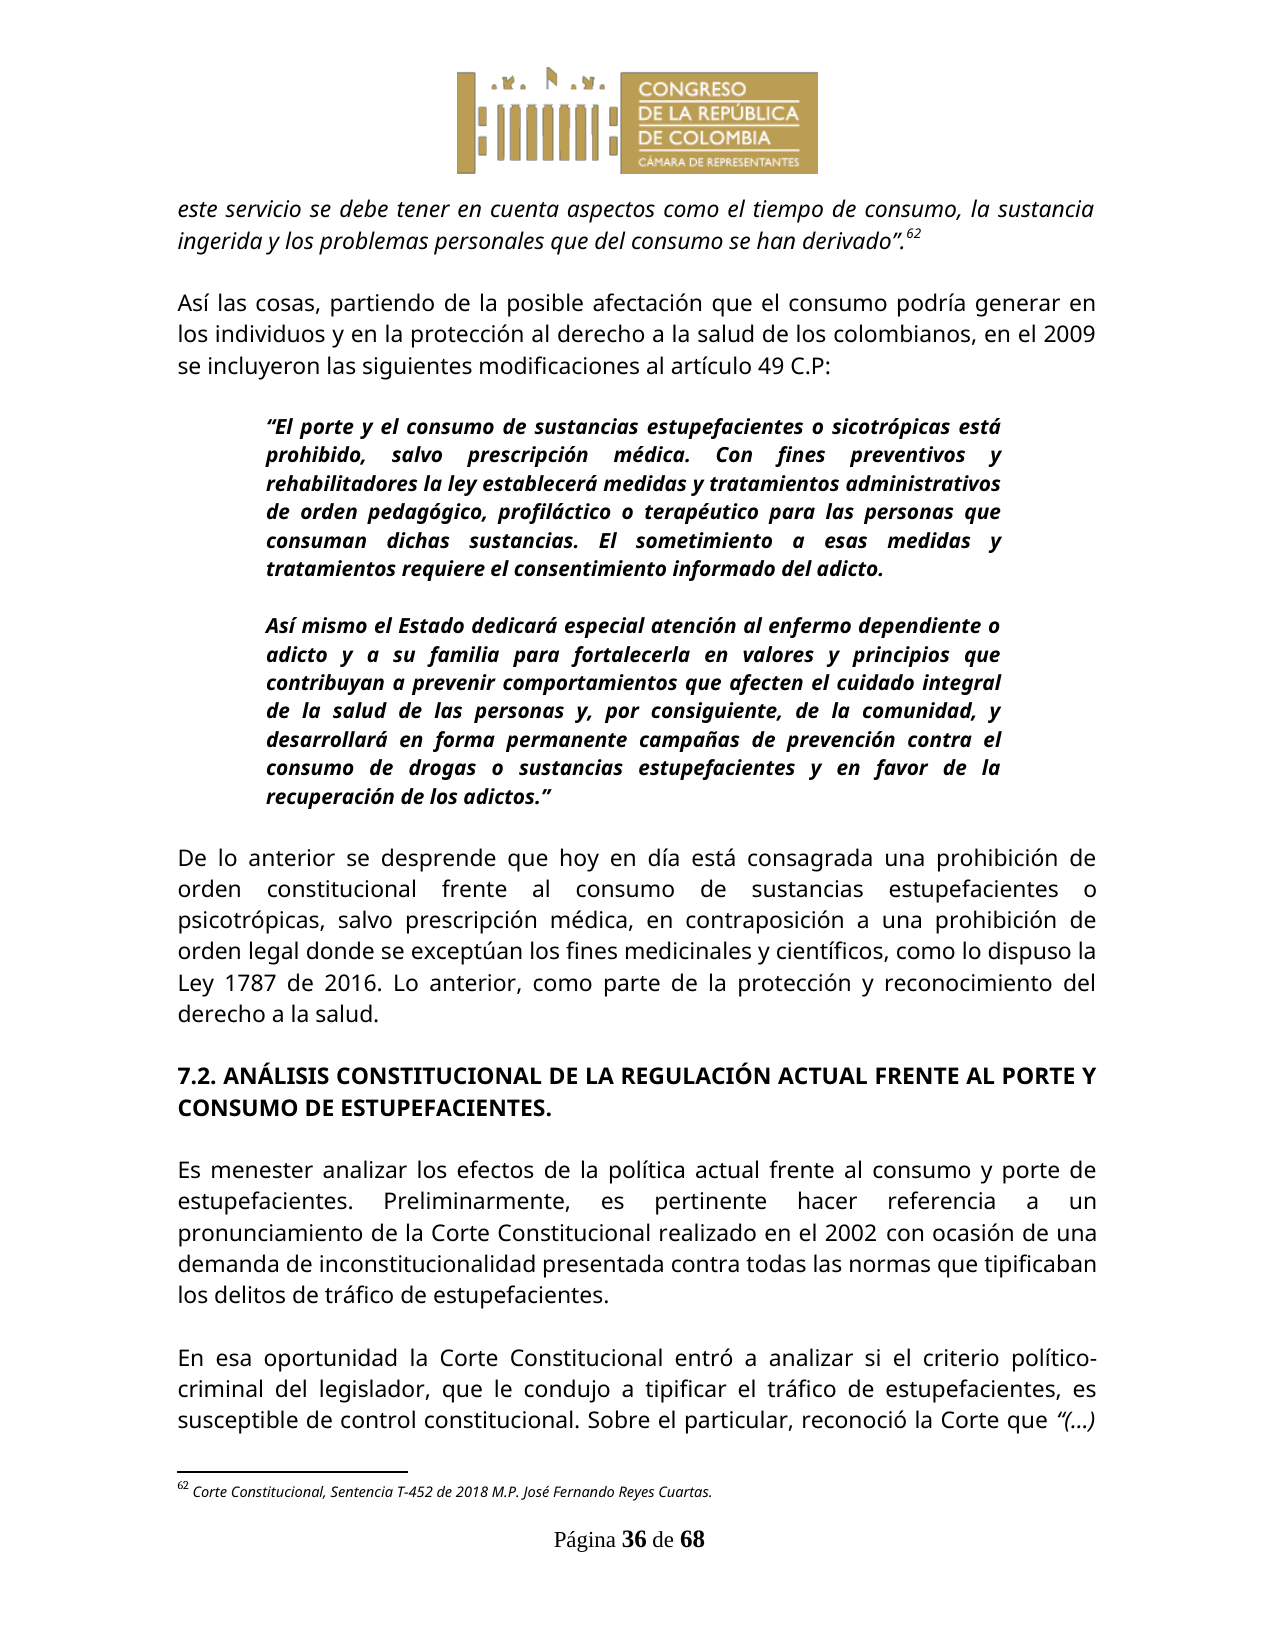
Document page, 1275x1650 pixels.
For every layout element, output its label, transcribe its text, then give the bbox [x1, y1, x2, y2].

text 7.2. ANÁLISIS CONSTITUCIONAL DE LA REGULACIÓN ACTUAL FRENTE AL PORTE Y CONSUMO DE ESTUPEFACIENTES. [177, 1060, 1098, 1123]
text “El porte y el consumo de sustancias estupefacientes o sicotrópicas está prohibido, salvo prescripción médica. Con fines preventivos y rehabilitadores la ley establecerá medidas y tratamientos administrativos de orden pedagógico, profiláctico o terapéutico para las personas que consuman dichas sustancias. El sometimiento a esas medidas y tratamientos requiere el consentimiento informado del adicto. [266, 412, 1004, 583]
text De lo anterior se desprende que hoy en día está consagrada una prohibición de orden constitucional frente al consumo de sustancias estupefacientes o psicotrópicas, salvo prescripción médica, en contraposición a una prohibición de orden legal donde se exceptúan los fines medicinales y científicos, como lo dispuso la Ley 1787 de 2016. Lo anterior, como parte de la protección y reconocimiento del derecho a la salud. [177, 842, 1098, 1029]
text Es menester analizar los efectos de la política actual frente al consumo y porte de estupefacientes. Preliminarmente, es pertinente hacer referencia a un pronunciamiento de la Corte Constitucional realizado en el 2002 con ocasión de una demanda de inconstitucionalidad presentada contra todas las normas que tipificaban los delitos de tráfico de estupefacientes. [177, 1154, 1098, 1310]
text Así mismo el Estado dedicará especial atención al enfermo dependiente o adicto y a su familia para fortalecerla en valores y principios que contribuyan a prevenir comportamientos que afecten el cuidado integral de la salud de las personas y, por consiguiente, de la comunidad, y desarrollará en forma permanente campañas de prevención contra el consumo de drogas o sustancias estupefacientes y en favor de la recuperación de los adictos.” [266, 611, 1004, 810]
picture [457, 67, 818, 174]
text Así las cosas, partiendo de la posible afectación que el consumo podría generar en los individuos y en la protección al derecho a la salud de los colombianos, en el 2009 se incluyeron las siguientes modificaciones al artículo 49 C.P: [177, 287, 1098, 381]
